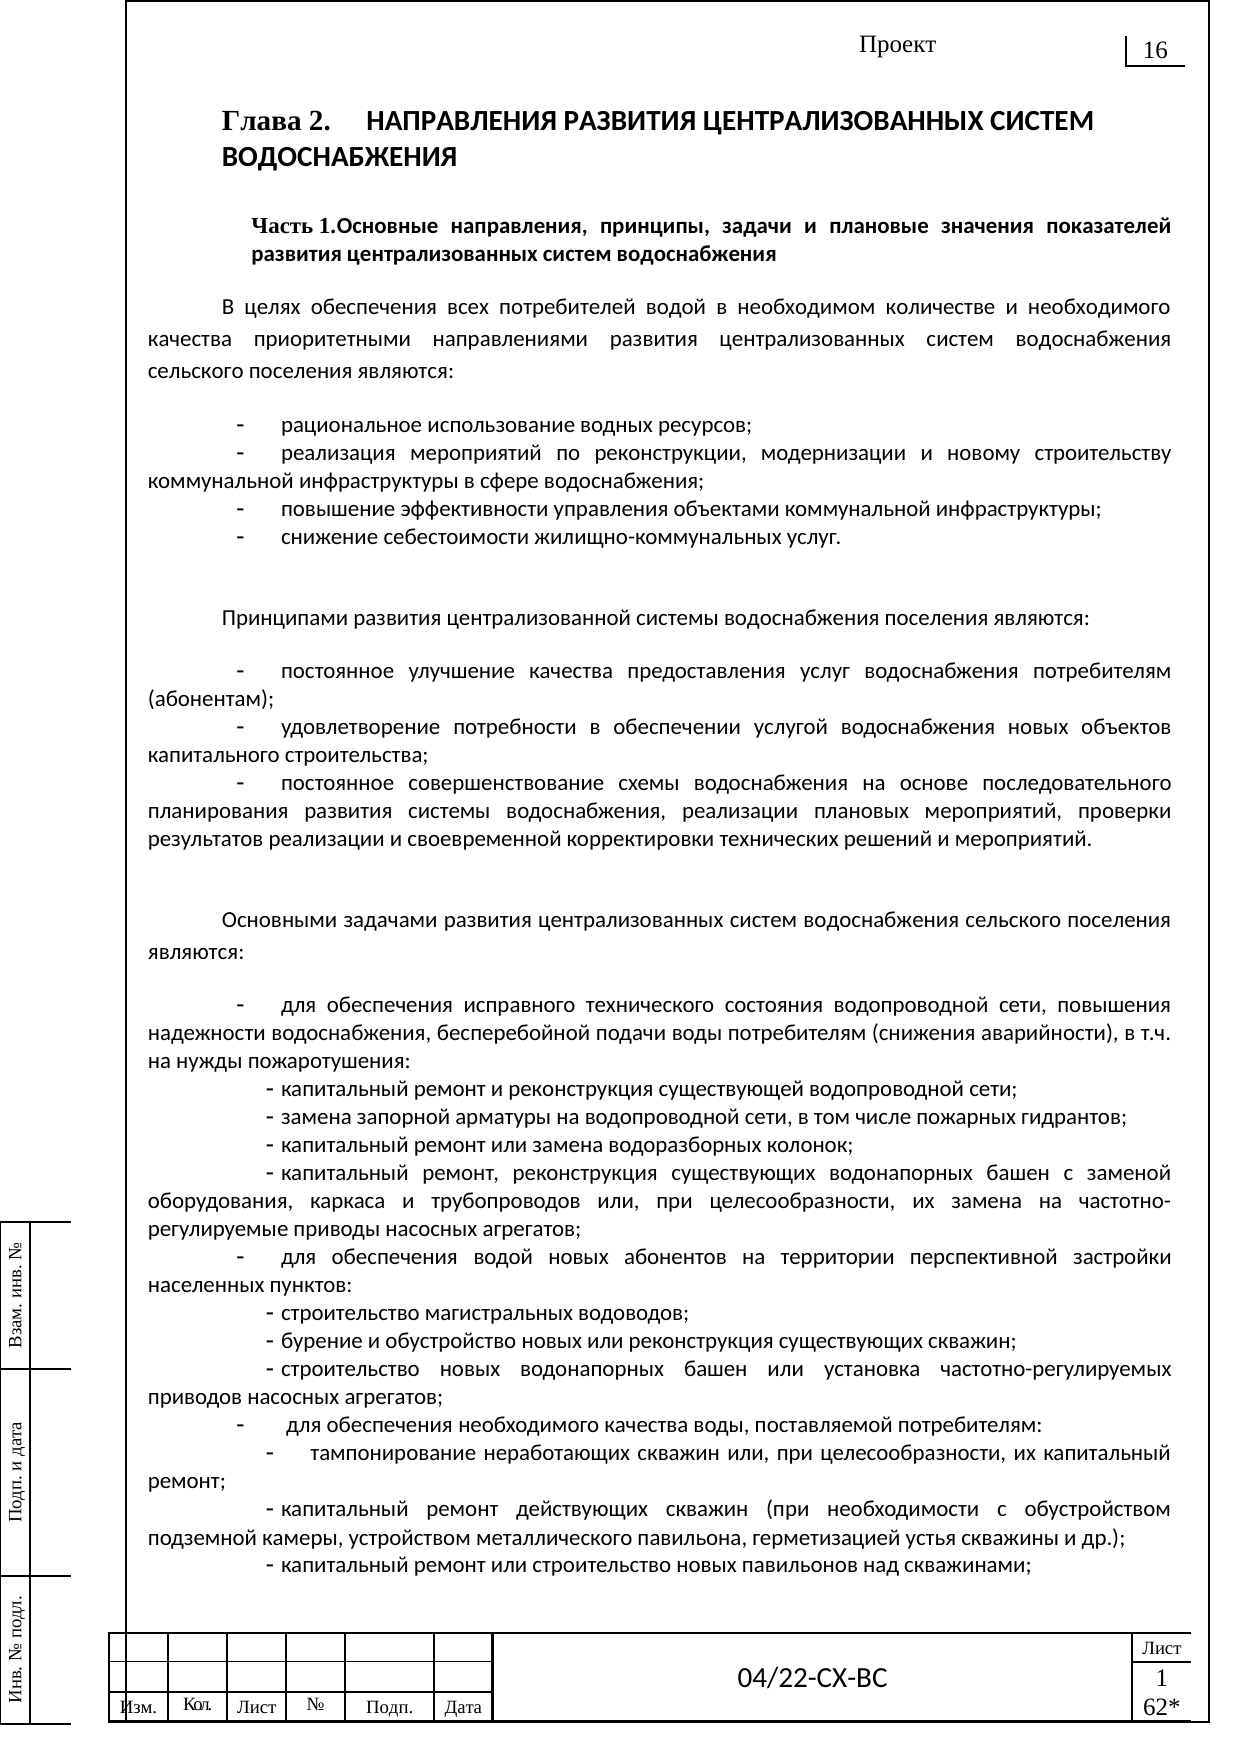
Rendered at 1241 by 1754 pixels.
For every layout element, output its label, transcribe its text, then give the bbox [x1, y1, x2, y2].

list снижение себестоимости жилищно-коммунальных услуг. [148, 522, 1172, 550]
list бурение и обустройство новых или реконструкция существующих скважин; [148, 1326, 1172, 1354]
text В целях обеспечения всех потребителей водой в необходимом количестве и необходимого качества приоритетными направлениями развития централизованных систем водоснабжения сельского поселения являются: [148, 292, 1172, 385]
list капитальный ремонт, реконструкция существующих водонапорных башен с заменой оборудования, каркаса и трубопроводов или, при целесообразности, их замена на частотно-регулируемые приводы насосных агрегатов; [148, 1158, 1172, 1242]
list удовлетворение потребности в обеспечении услугой водоснабжения новых объектов капитального строительства; [148, 712, 1172, 768]
list строительство магистральных водоводов; [148, 1298, 1172, 1326]
list капитальный ремонт или замена водоразборных колонок; [148, 1130, 1172, 1158]
list для обеспечения исправного технического состояния водопроводной сети, повышения надежности водоснабжения, бесперебойной подачи воды потребителям (снижения аварийности), в т.ч. на нужды пожаротушения: [148, 990, 1172, 1074]
list строительство новых водонапорных башен или установка частотно-регулируемых приводов насосных агрегатов; [148, 1354, 1172, 1411]
list повышение эффективности управления объектами коммунальной инфраструктуры; [148, 494, 1172, 522]
list замена запорной арматуры на водопроводной сети, в том числе пожарных гидрантов; [148, 1102, 1172, 1130]
list постоянное совершенствование схемы водоснабжения на основе последовательного планирования развития системы водоснабжения, реализации плановых мероприятий, проверки результатов реализации и своевременной корректировки технических решений и мероприятий. [148, 768, 1172, 852]
list Основные направления, принципы, задачи и плановые значения показателей развития централизованных систем водоснабжения [251, 211, 1172, 267]
list Направления развития централизованных систем водоснабжения [222, 102, 1172, 174]
text Принципами развития централизованной системы водоснабжения поселения являются: [148, 603, 1172, 631]
list капитальный ремонт или строительство новых павильонов над скважинами; [148, 1551, 1172, 1579]
list рациональное использование водных ресурсов; [148, 410, 1172, 438]
list капитальный ремонт и реконструкция существующей водопроводной сети; [148, 1074, 1172, 1102]
list реализация мероприятий по реконструкции, модернизации и новому строительству коммунальной инфраструктуры в сфере водоснабжения; [148, 438, 1172, 494]
list капитальный ремонт действующих скважин (при необходимости с обустройством подземной камеры, устройством металлического павильона, герметизацией устья скважины и др.); [148, 1494, 1172, 1551]
list тампонирование неработающих скважин или, при целесообразности, их капитальный ремонт; [148, 1438, 1172, 1494]
text Основными задачами развития централизованных систем водоснабжения сельского поселения являются: [148, 905, 1172, 965]
list постоянное улучшение качества предоставления услуг водоснабжения потребителям (абонентам); [148, 656, 1172, 712]
list для обеспечения водой новых абонентов на территории перспективной застройки населенных пунктов: [148, 1242, 1172, 1298]
list для обеспечения необходимого качества воды, поставляемой потребителям: [148, 1411, 1172, 1438]
